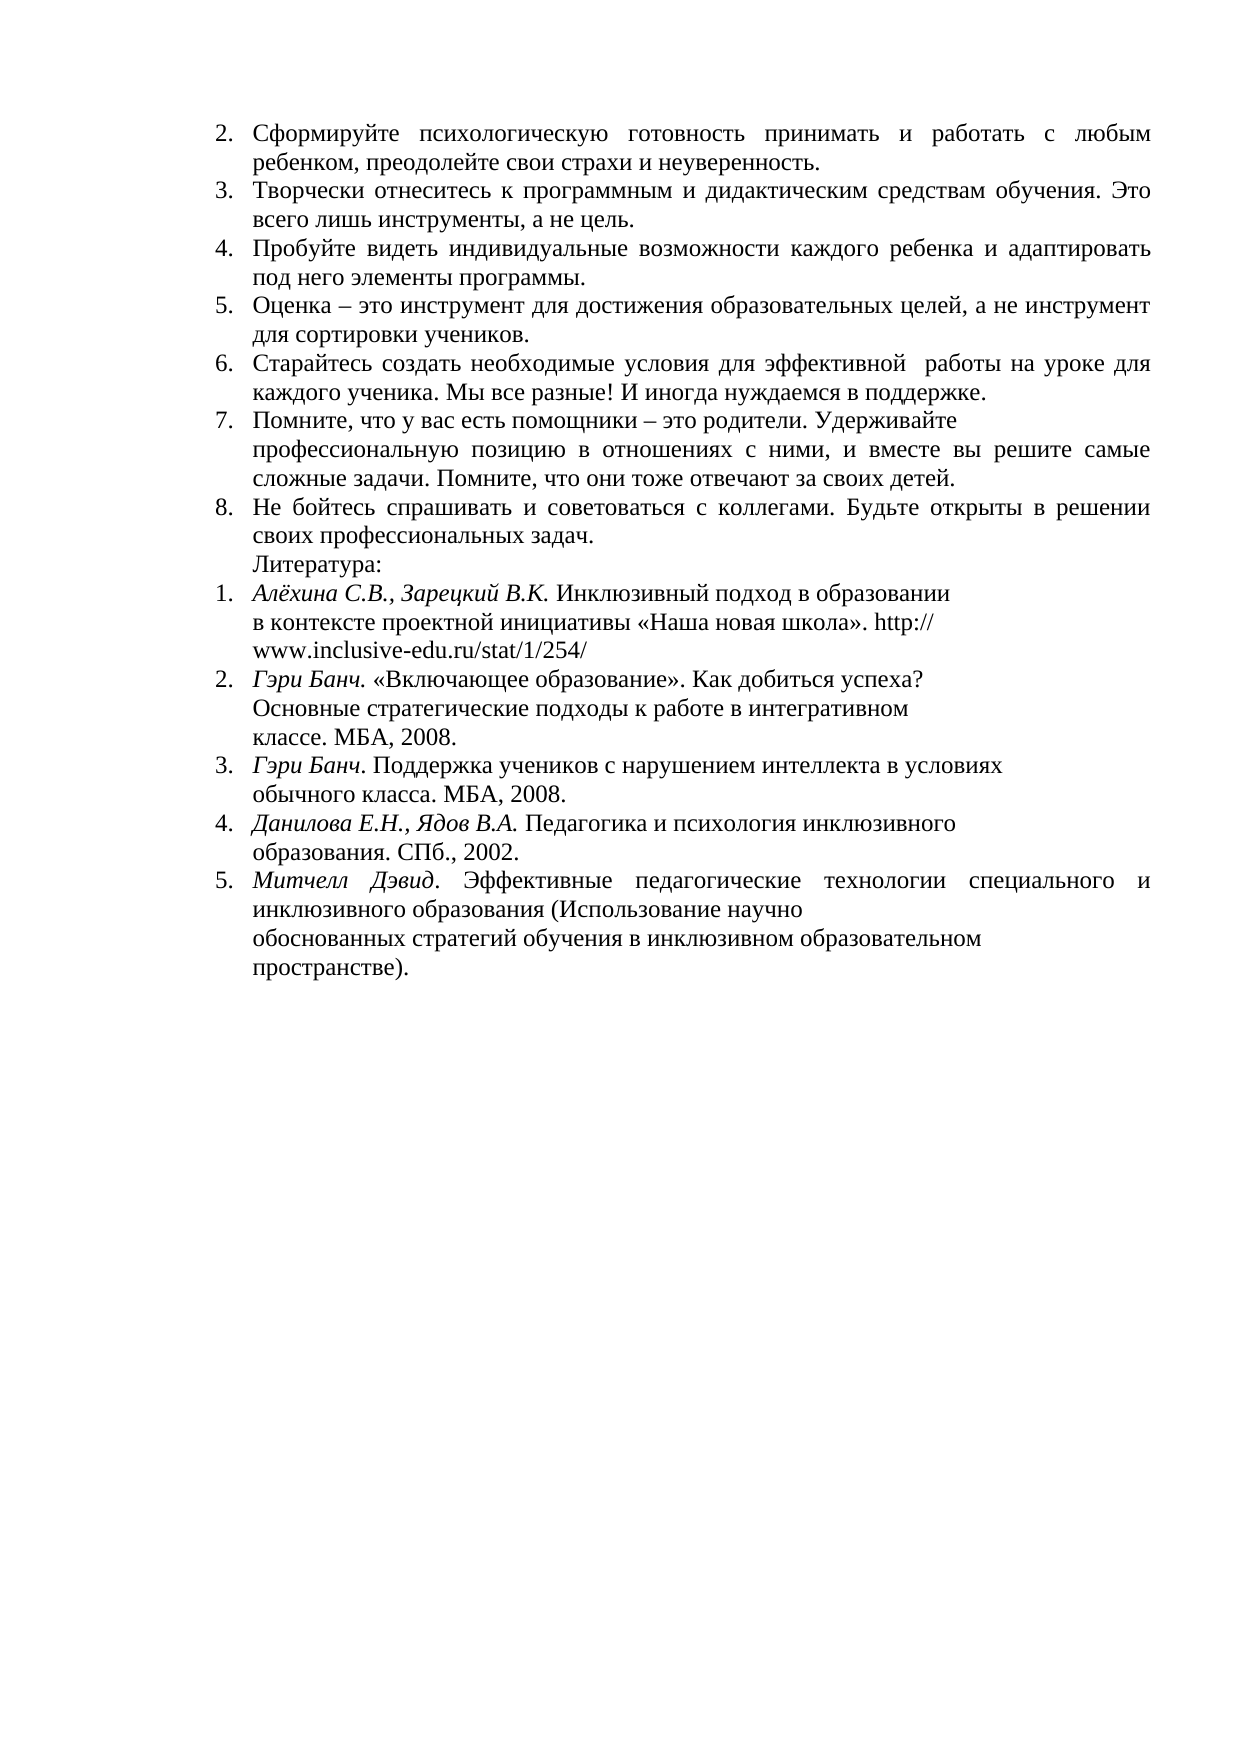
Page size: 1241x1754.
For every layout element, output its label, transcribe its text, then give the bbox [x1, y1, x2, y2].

list Данилова Е.Н., Ядов В.А. Педагогика и психология инклюзивного [215, 808, 1152, 837]
list обычного класса. МБА, 2008. [252, 779, 1152, 808]
list Не бойтесь спрашивать и советоваться с коллегами. Будьте открыты в решении своих профессиональных задач. [215, 492, 1152, 549]
list Старайтесь создать необходимые условия для эффективной работы на уроке для каждого ученика. Мы все разные! И иногда нуждаемся в поддержке. [215, 348, 1152, 406]
list Помните, что у вас есть помощники – это родители. Удерживайте [215, 406, 1152, 434]
list образования. СПб., 2002. [252, 837, 1152, 866]
list Основные стратегические подходы к работе в интегративном [252, 693, 1152, 722]
list Митчелл Дэвид. Эффективные педагогические технологии специального и инклюзивного образования (Использование научно [215, 866, 1152, 923]
list обоснованных стратегий обучения в инклюзивном образовательном [252, 923, 1152, 952]
list Алёхина С.В., Зарецкий В.К. Инклюзивный подход в образовании [215, 578, 1152, 607]
list Творчески отнеситесь к программным и дидактическим средствам обучения. Это всего лишь инструменты, а не цель. [215, 176, 1152, 233]
list Пробуйте видеть индивидуальные возможности каждого ребенка и адаптировать под него элементы программы. [215, 233, 1152, 291]
list www.inclusive-edu.ru/stat/1/254/ [252, 636, 1152, 664]
list в контексте проектной инициативы «Наша новая школа». http:// [252, 607, 1152, 636]
list классе. МБА, 2008. [252, 722, 1152, 751]
list Гэри Банч. Поддержка учеников с нарушением интеллекта в условиях [215, 751, 1152, 779]
list Гэри Банч. «Включающее образование». Как добиться успеха? [215, 664, 1152, 693]
list Оценка – это инструмент для достижения образовательных целей, а не инструмент для сортировки учеников. [215, 291, 1152, 348]
list Сформируйте психологическую готовность принимать и работать с любым ребенком, преодолейте свои страхи и неуверенность. [215, 118, 1152, 176]
list пространстве). [252, 952, 1152, 981]
list профессиональную позицию в отношениях с ними, и вместе вы решите самые сложные задачи. Помните, что они тоже отвечают за своих детей. [252, 434, 1152, 492]
list Литература: [252, 549, 1152, 578]
